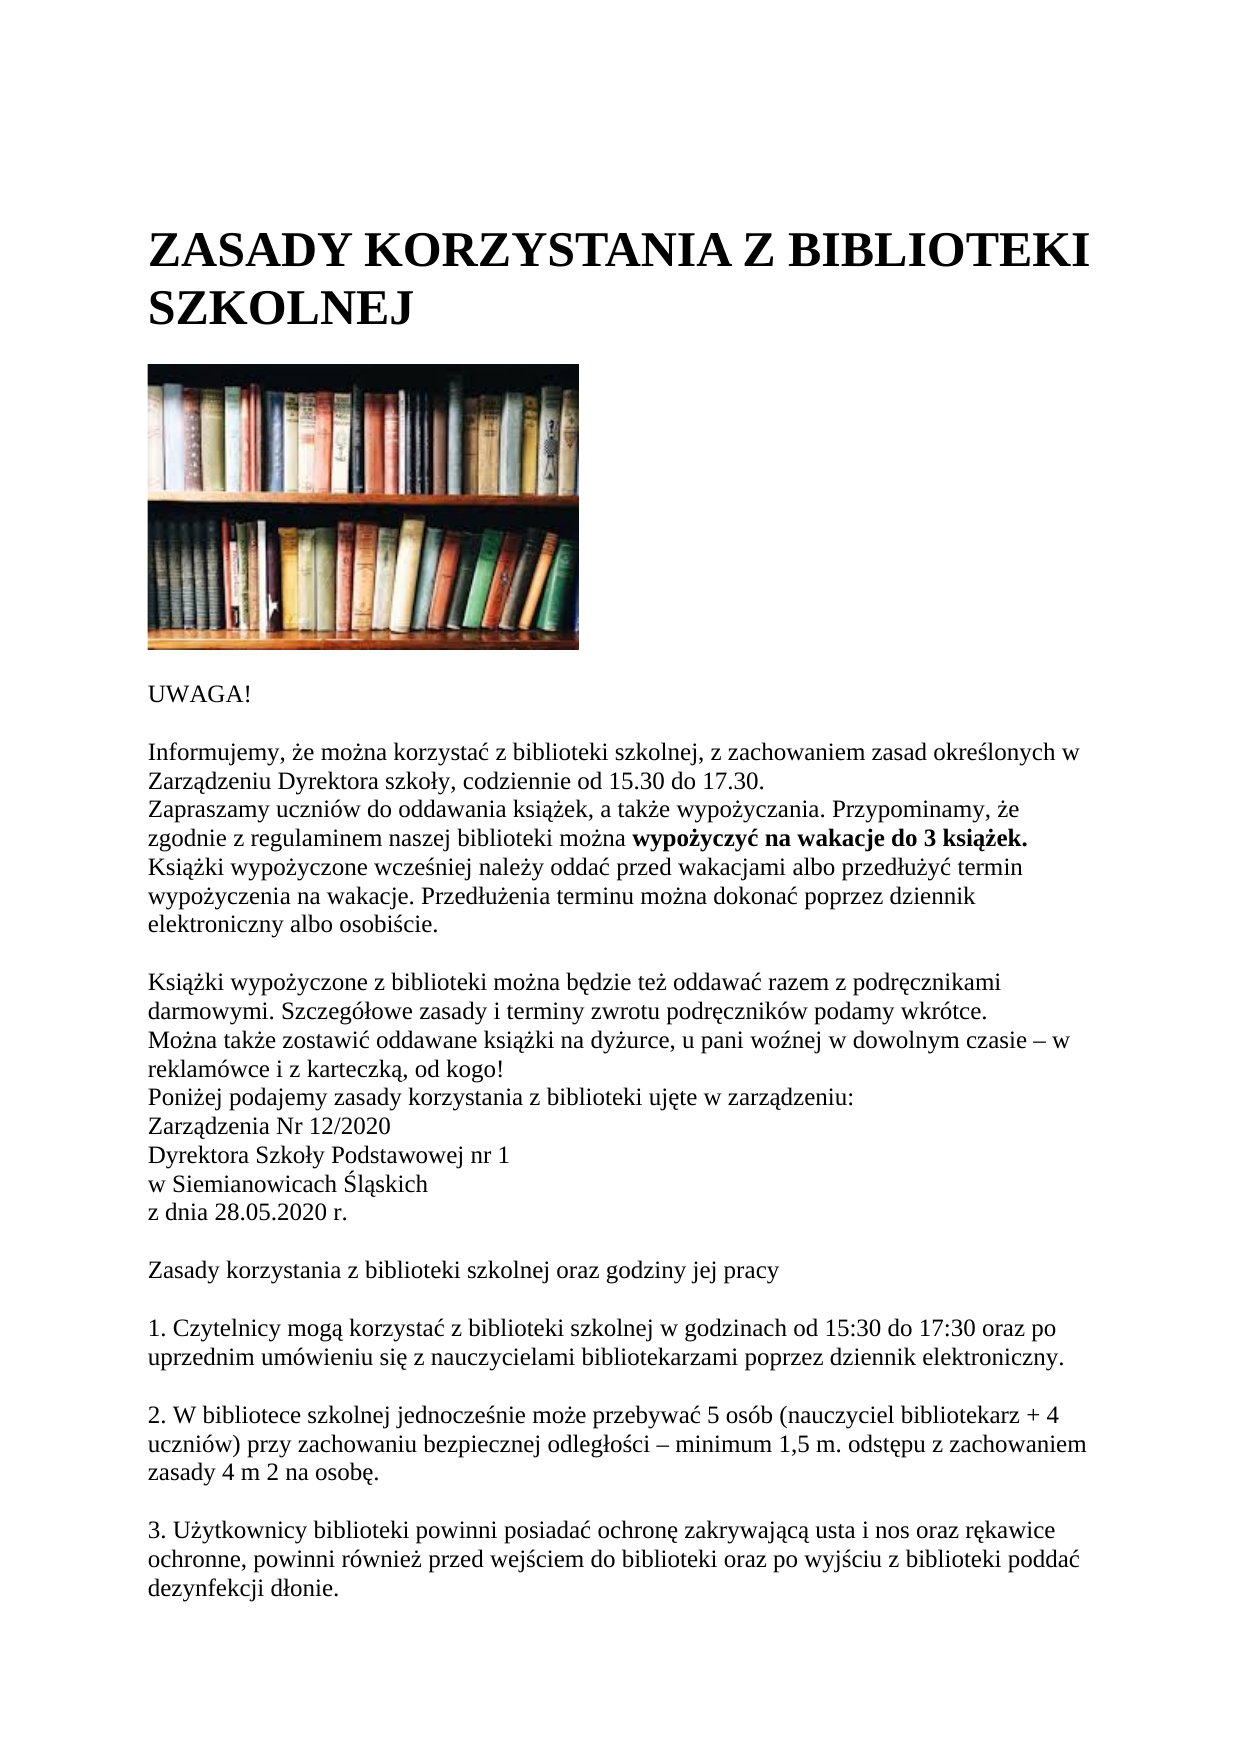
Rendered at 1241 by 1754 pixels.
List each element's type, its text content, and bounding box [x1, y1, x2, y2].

text 3. Użytkownicy biblioteki powinni posiadać ochronę zakrywającą usta i nos oraz rękawice ochronne, powinni również przed wejściem do biblioteki oraz po wyjściu z biblioteki poddać dezynfekcji dłonie. [148, 1515, 1093, 1602]
text 2. W bibliotece szkolnej jednocześnie może przebywać 5 osób (nauczyciel bibliotekarz + 4 uczniów) przy zachowaniu bezpiecznej odległości – minimum 1,5 m. odstępu z zachowaniem zasady 4 m 2 na osobę. [148, 1400, 1093, 1486]
text Zasady korzystania z biblioteki szkolnej oraz godziny jej pracy [148, 1255, 1093, 1284]
picture [147, 364, 579, 650]
text UWAGA! [148, 679, 1093, 708]
text Informujemy, że można korzystać z biblioteki szkolnej, z zachowaniem zasad określonych w Zarządzeniu Dyrektora szkoły, codziennie od 15.30 do 17.30. Zapraszamy uczniów do oddawania książek, a także wypożyczania. Przypominamy, że zgodnie z regulaminem naszej biblioteki można wypożyczyć na wakacje do 3 książek. Książki wypożyczone wcześniej należy oddać przed wakacjami albo przedłużyć termin wypożyczenia na wakacje. Przedłużenia terminu można dokonać poprzez dziennik elektroniczny albo osobiście. [148, 737, 1093, 938]
text 1. Czytelnicy mogą korzystać z biblioteki szkolnej w godzinach od 15:30 do 17:30 oraz po uprzednim umówieniu się z nauczycielami bibliotekarzami poprzez dziennik elektroniczny. [148, 1313, 1093, 1371]
text Książki wypożyczone z biblioteki można będzie też oddawać razem z podręcznikami darmowymi. Szczegółowe zasady i terminy zwrotu podręczników podamy wkrótce. Można także zostawić oddawane książki na dyżurce, u pani woźnej w dowolnym czasie – w reklamówce i z karteczką, od kogo! Poniżej podajemy zasady korzystania z biblioteki ujęte w zarządzeniu: Zarządzenia Nr 12/2020 Dyrektora Szkoły Podstawowej nr 1 w Siemianowicach Śląskich z dnia 28.05.2020 r. [148, 967, 1093, 1226]
text ZASADY KORZYSTANIA Z BIBLIOTEKI SZKOLNEJ [148, 220, 1093, 335]
